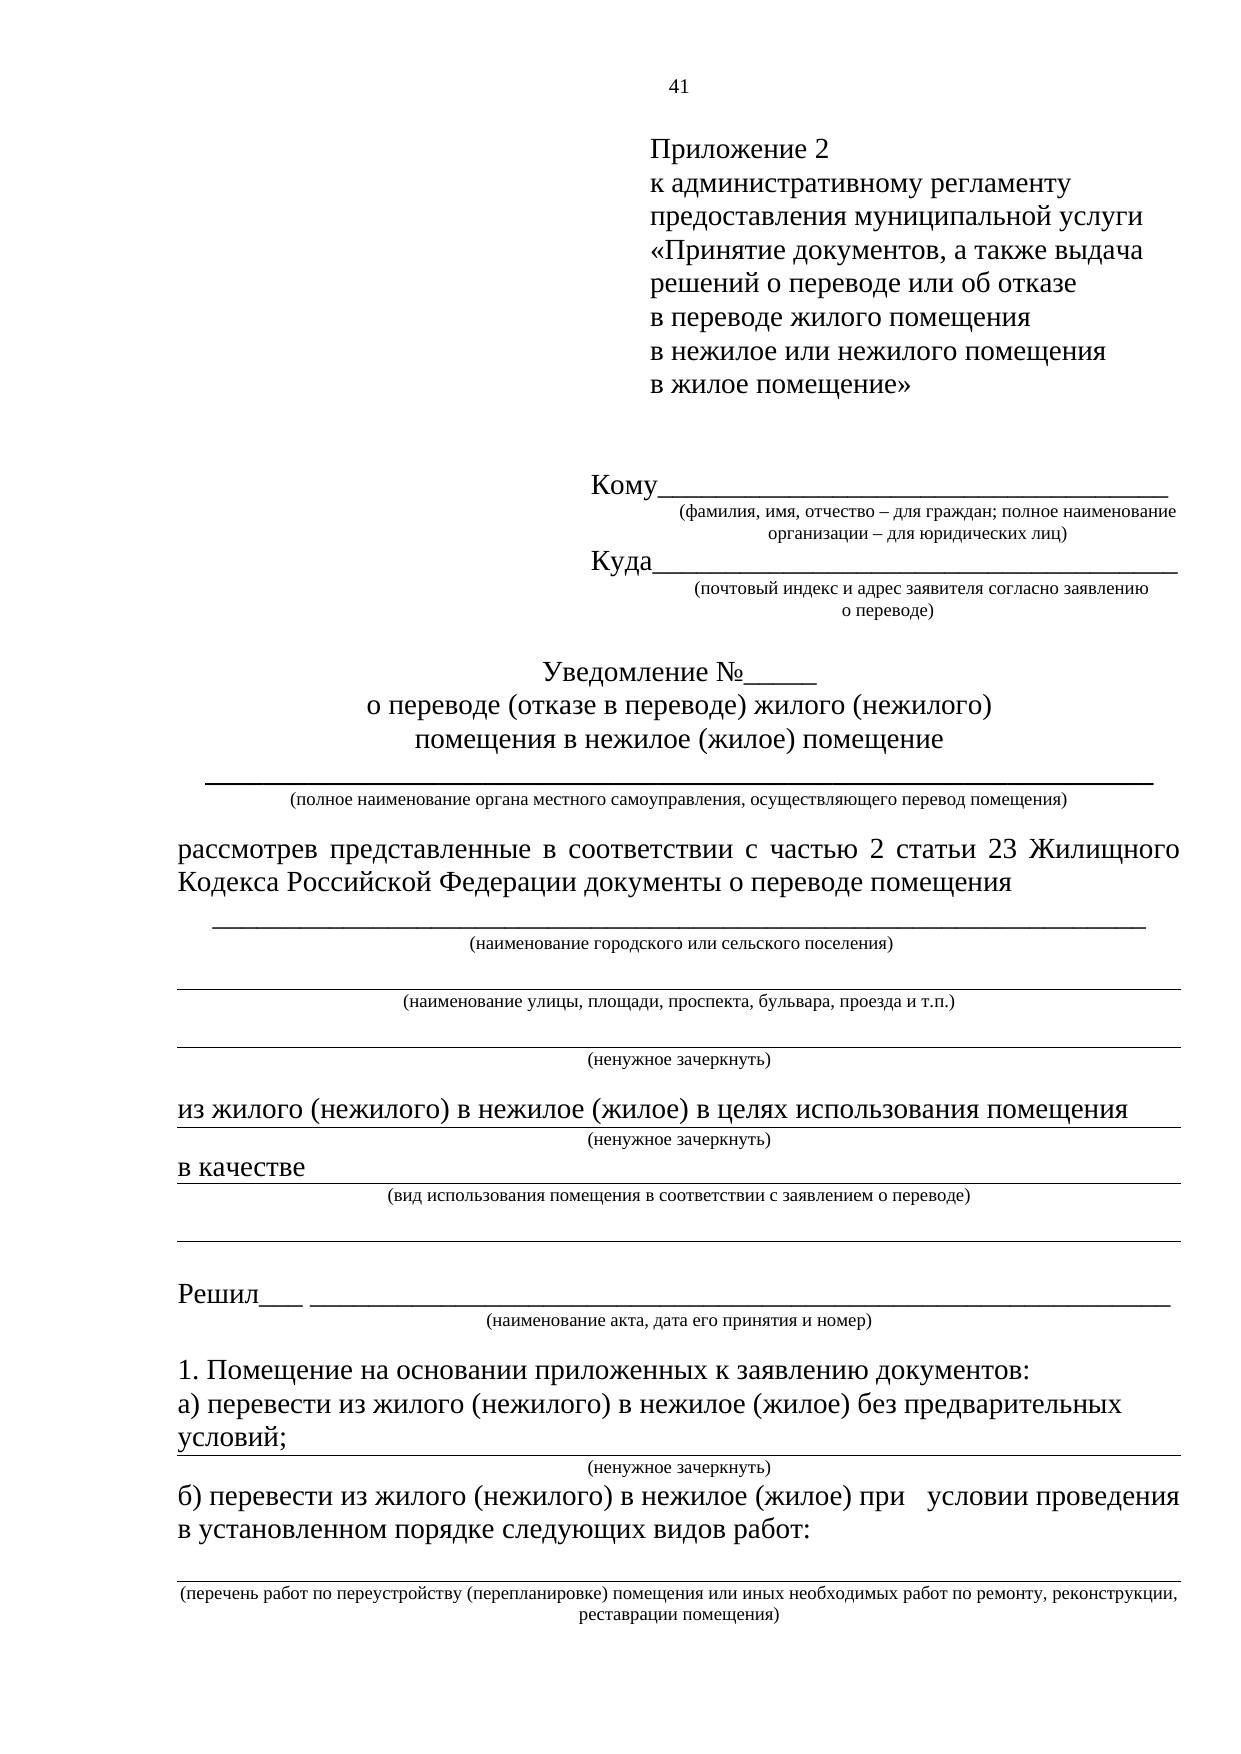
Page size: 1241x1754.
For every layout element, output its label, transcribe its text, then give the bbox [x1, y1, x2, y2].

text _________________________________________________________________ [177, 754, 1181, 788]
text 1. Помещение на основании приложенных к заявлению документов: [177, 1352, 1181, 1386]
text (почтовый индекс и адрес заявителя согласно заявлению о переводе) [694, 577, 1181, 620]
text в переводе жилого помещения [650, 299, 1181, 333]
text к административному регламенту [650, 165, 1181, 198]
text ________________________________________________________________ [177, 898, 1181, 932]
text (наименование улицы, площади, проспекта, бульвара, проезда и т.п.) [177, 990, 1181, 1011]
text Куда____________________________________ [177, 543, 1181, 577]
text (вид использования помещения в соответствии с заявлением о переводе) [177, 1184, 1181, 1206]
text (ненужное зачеркнуть) [177, 1128, 1181, 1149]
text (наименование акта, дата его принятия и номер) [177, 1309, 1181, 1331]
text из жилого (нежилого) в нежилое (жилое) в целях использования помещения [177, 1091, 1181, 1127]
text б) перевести из жилого (нежилого) в нежилое (жилое) при условии проведения в установленном порядке следующих видов работ: [177, 1478, 1181, 1545]
text Уведомление №_____ [177, 654, 1181, 687]
text рассмотрев представленные в соответствии с частью 2 статьи 23 Жилищного Кодекса Российской Федерации документы о переводе помещения [177, 831, 1181, 898]
text предоставления муниципальной услуги «Принятие документов, а также выдача решений о переводе или об отказе [650, 198, 1181, 299]
text (ненужное зачеркнуть) [177, 1048, 1181, 1070]
text в качестве [177, 1149, 1181, 1183]
text в нежилое или нежилого помещения [650, 333, 1181, 366]
text (наименование городского или сельского поселения) [177, 932, 1181, 953]
text (перечень работ по переустройству (перепланировке) помещения или иных необходимых работ по ремонту, реконструкции, реставрации помещения) [177, 1582, 1181, 1625]
text (фамилия, имя, отчество – для граждан; полное наименование организации – для юридических лиц) [679, 500, 1181, 543]
text (ненужное зачеркнуть) [177, 1456, 1181, 1478]
text Решил___ ___________________________________________________________ [177, 1276, 1181, 1309]
text Кому___________________________________ [177, 467, 1181, 500]
text о переводе (отказе в переводе) жилого (нежилого) [177, 687, 1181, 721]
text а) перевести из жилого (нежилого) в нежилое (жилое) без предварительных условий; [177, 1386, 1181, 1455]
text помещения в нежилое (жилое) помещение [177, 721, 1181, 754]
text Приложение 2 [650, 131, 1181, 165]
text в жилое помещение» [650, 366, 1181, 400]
text (полное наименование органа местного самоуправления, осуществляющего перевод помещения) [177, 788, 1181, 809]
